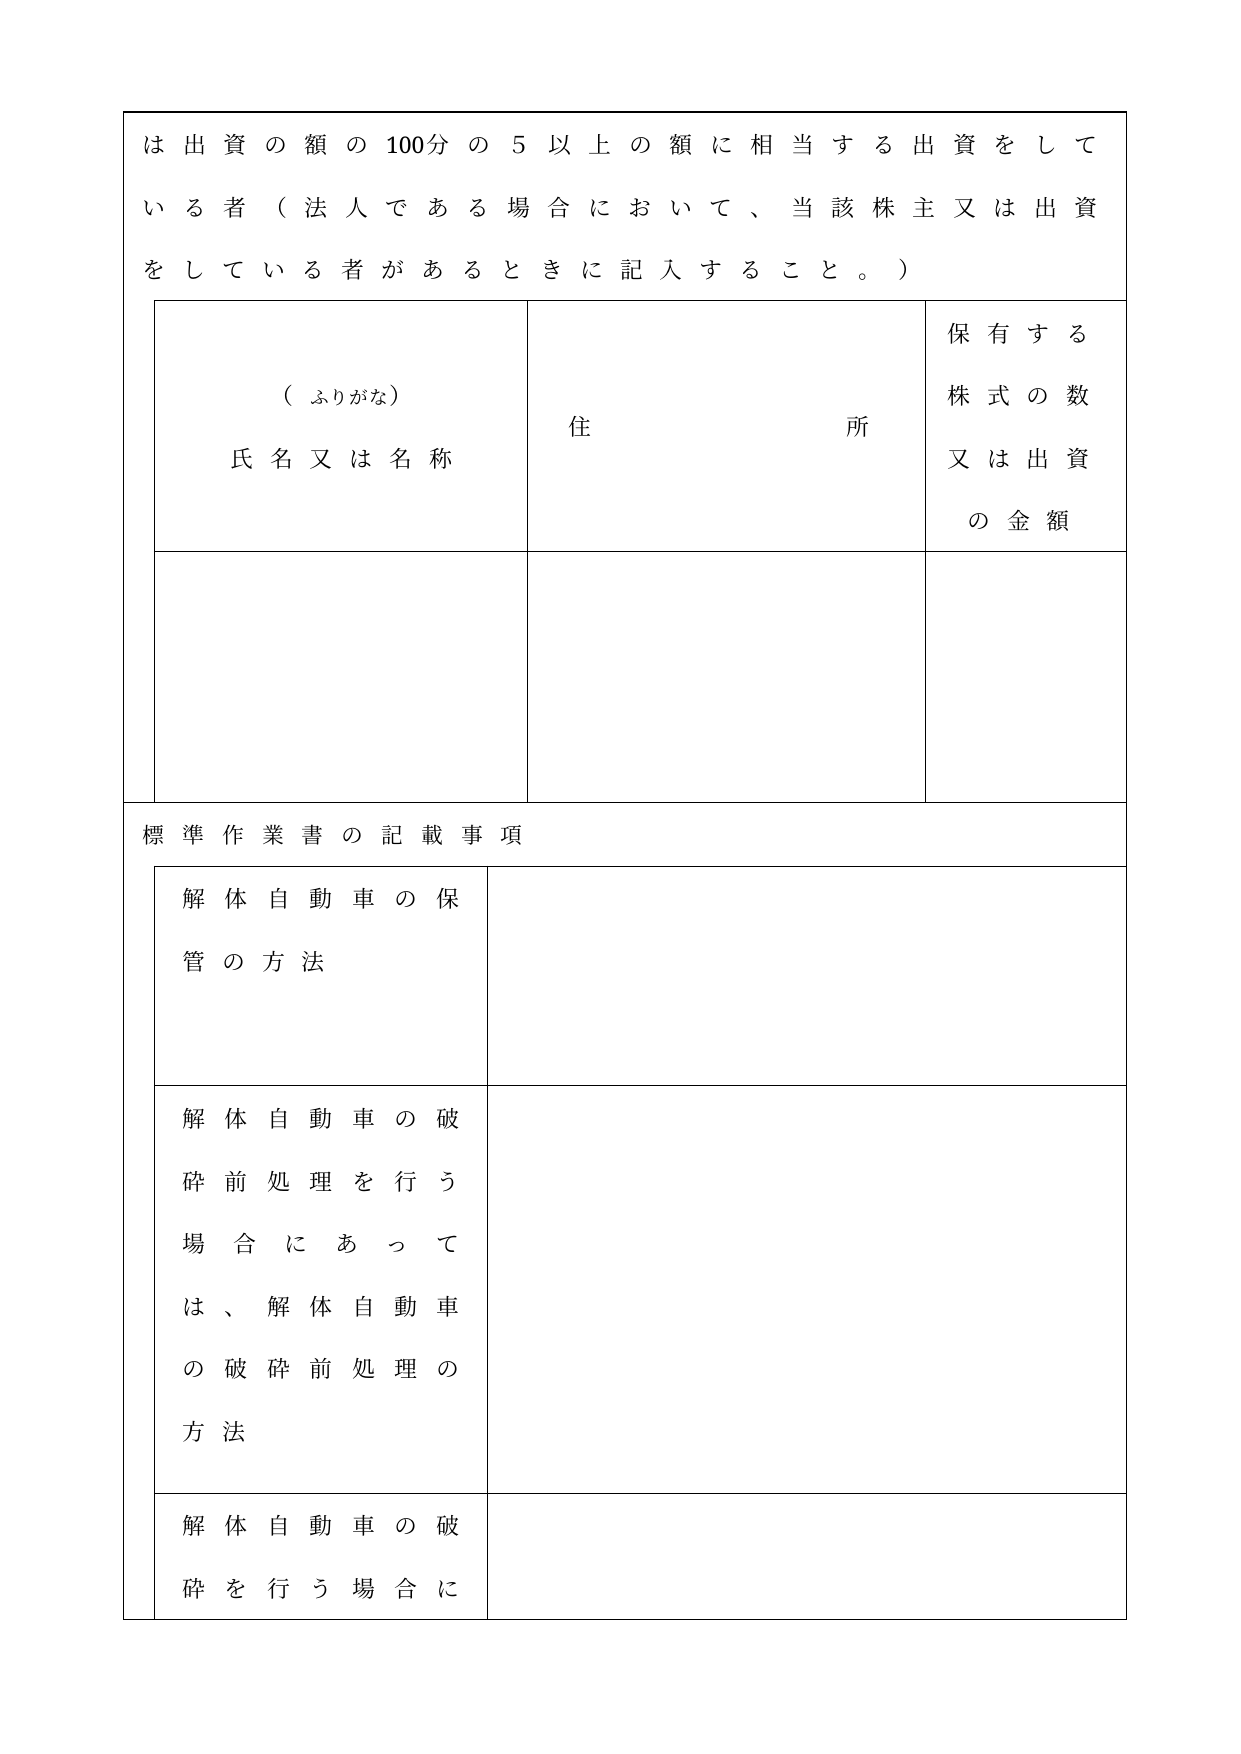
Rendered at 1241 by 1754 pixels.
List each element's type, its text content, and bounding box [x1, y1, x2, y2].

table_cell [124, 113, 1126, 300]
table_cell [124, 300, 154, 802]
table_cell 解体自動車の破砕前処理を行う場合にあっては、解体自動車の破砕前処理の方法 [155, 1086, 487, 1493]
table_cell [124, 866, 154, 1619]
table_cell [155, 552, 527, 802]
table_cell [488, 1494, 1126, 1619]
table_cell 標準作業書の記載事項 [124, 803, 1126, 866]
table_cell [528, 552, 925, 802]
table_cell [488, 867, 1126, 1085]
table_cell 保有する株式の数 又は出資の金額 [926, 301, 1126, 551]
table_cell （ふりがな） 氏名又は名称 [155, 301, 527, 551]
table_cell 住 所 [528, 301, 925, 551]
table_cell [488, 1086, 1126, 1493]
table_cell [926, 552, 1126, 802]
table_cell 解体自動車の保管の方法 [155, 867, 487, 1085]
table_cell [155, 1494, 487, 1619]
